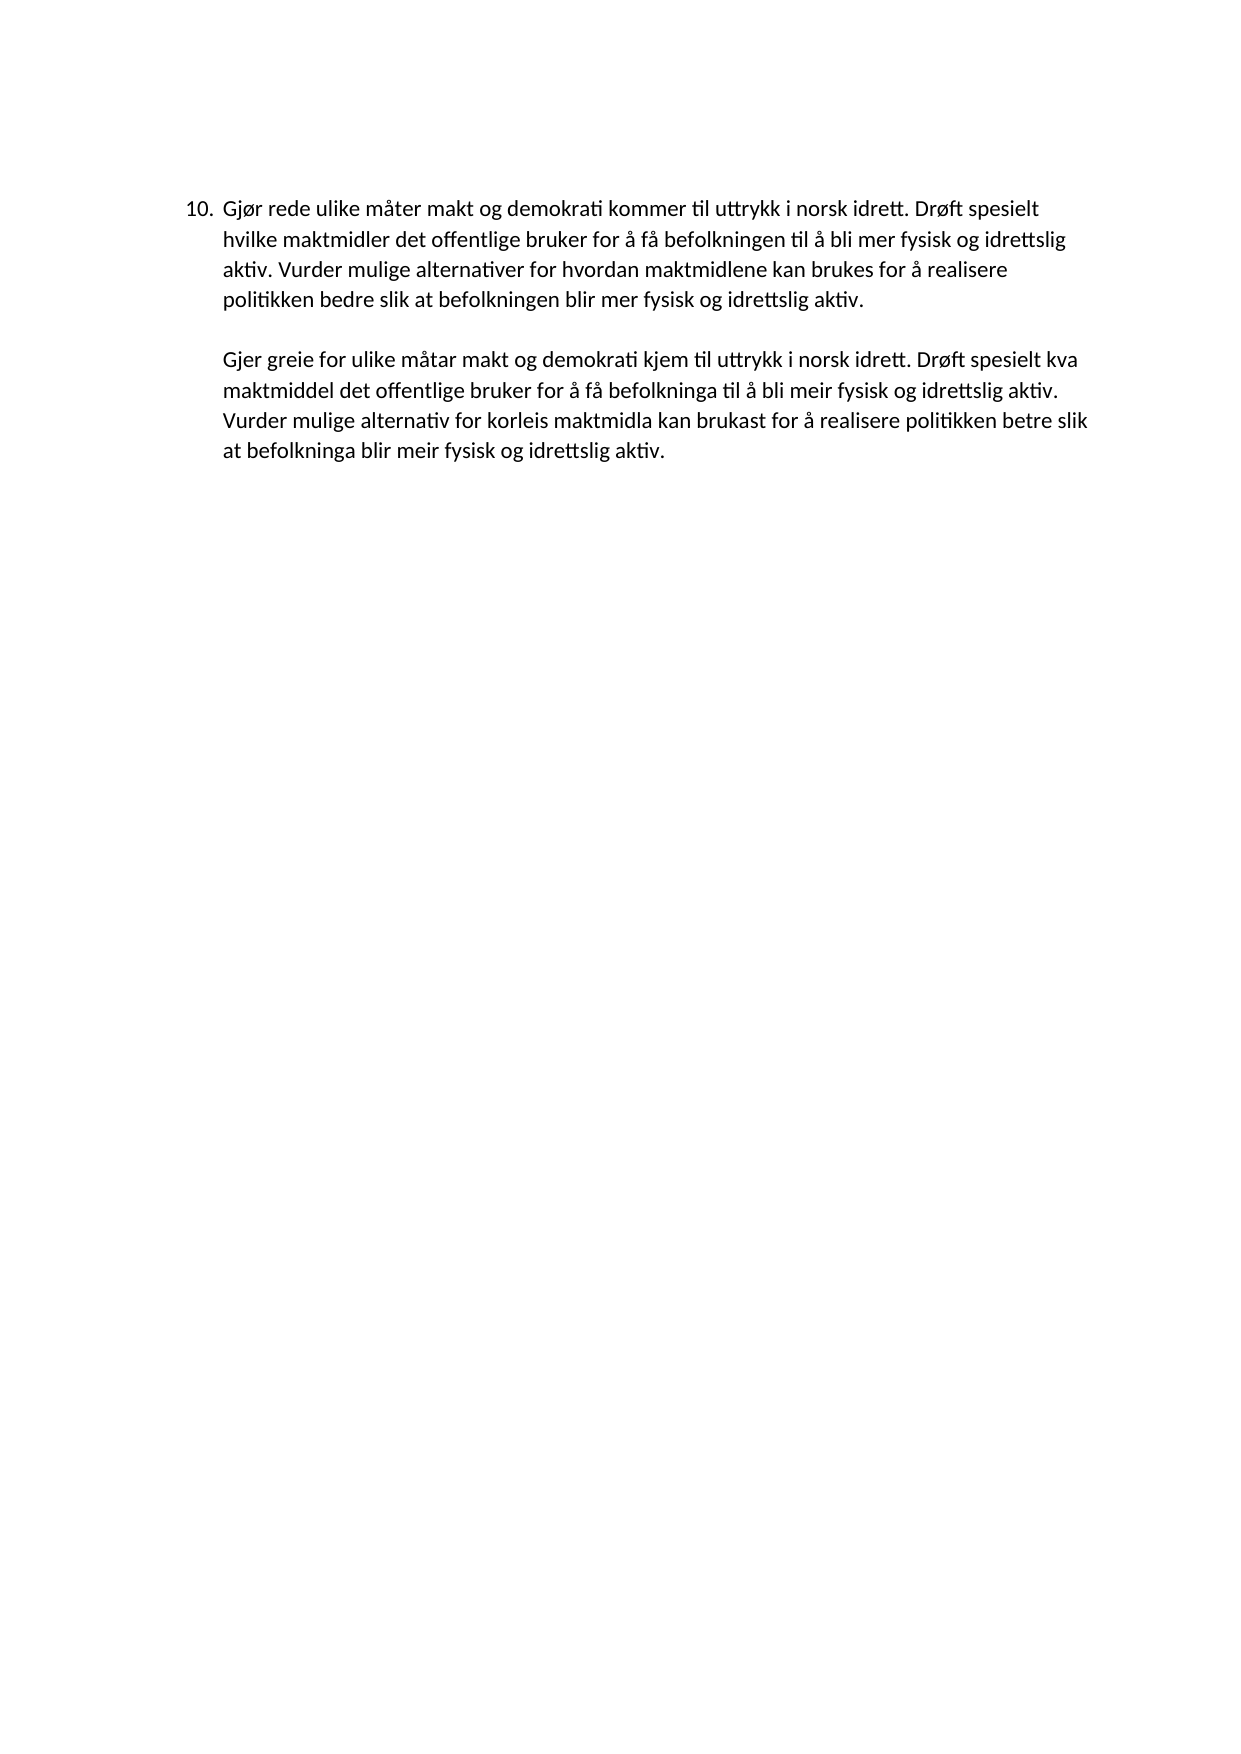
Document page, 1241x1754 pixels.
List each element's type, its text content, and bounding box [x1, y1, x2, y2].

list Gjer greie for ulike måtar makt og demokrati kjem til uttrykk i norsk idrett. Drøft spesielt kva maktmiddel det offentlige bruker for å få befolkninga til å bli meir fysisk og idrettslig aktiv. Vurder mulige alternativ for korleis maktmidla kan brukast for å realisere politikken betre slik at befolkninga blir meir fysisk og idrettslig aktiv. [223, 346, 1093, 464]
list Gjør rede ulike måter makt og demokrati kommer til uttrykk i norsk idrett. Drøft spesielt hvilke maktmidler det offentlige bruker for å få befolkningen til å bli mer fysisk og idrettslig aktiv. Vurder mulige alternativer for hvordan maktmidlene kan brukes for å realisere politikken bedre slik at befolkningen blir mer fysisk og idrettslig aktiv. [185, 194, 1093, 313]
